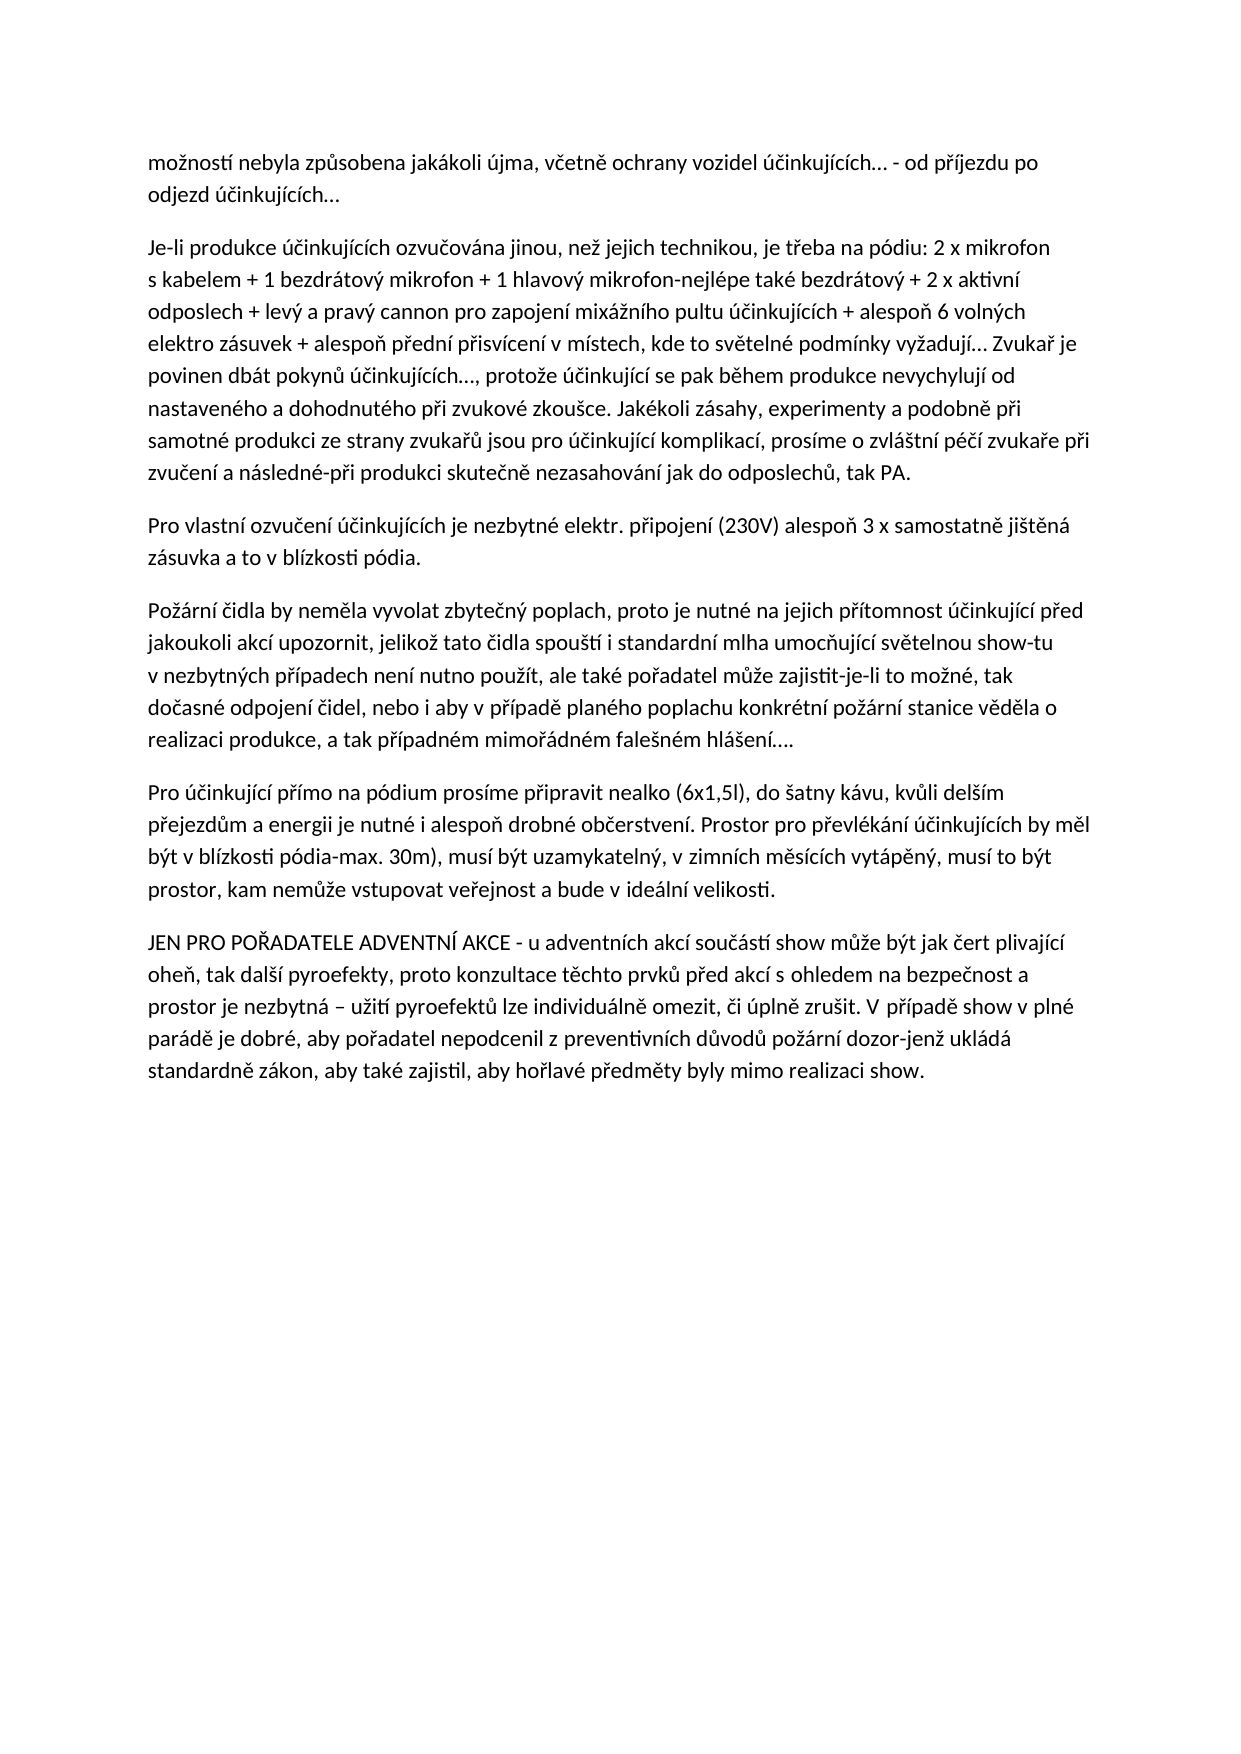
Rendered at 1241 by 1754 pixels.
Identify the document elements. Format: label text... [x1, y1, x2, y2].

text Pro účinkující přímo na pódium prosíme připravit nealko (6x1,5l), do šatny kávu, kvůli delším přejezdům a energii je nutné i alespoň drobné občerstvení. Prostor pro převlékání účinkujících by měl být v blízkosti pódia-max. 30m), musí být uzamykatelný, v zimních měsících vytápěný, musí to být prostor, kam nemůže vstupovat veřejnost a bude v ideální velikosti. [148, 778, 1093, 903]
text Požární čidla by neměla vyvolat zbytečný poplach, proto je nutné na jejich přítomnost účinkující před jakoukoli akcí upozornit, jelikož tato čidla spouští i standardní mlha umocňující světelnou show-tu v nezbytných případech není nutno použít, ale také pořadatel může zajistit-je-li to možné, tak dočasné odpojení čidel, nebo i aby v případě planého poplachu konkrétní požární stanice věděla o realizaci produkce, a tak případném mimořádném falešném hlášení…. [148, 596, 1093, 753]
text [148, 148, 1093, 208]
text Je-li produkce účinkujících ozvučována jinou, než jejich technikou, je třeba na pódiu: 2 x mikrofon s kabelem + 1 bezdrátový mikrofon + 1 hlavový mikrofon-nejlépe také bezdrátový + 2 x aktivní odposlech + levý a pravý cannon pro zapojení mixážního pultu účinkujících + alespoň 6 volných elektro zásuvek + alespoň přední přisvícení v místech, kde to světelné podmínky vyžadují… Zvukař je povinen dbát pokynů účinkujících…, protože účinkující se pak během produkce nevychylují od nastaveného a dohodnutého při zvukové zkoušce. Jakékoli zásahy, experimenty a podobně při samotné produkci ze strany zvukařů jsou pro účinkující komplikací, prosíme o zvláštní péčí zvukaře při zvučení a následné-při produkci skutečně nezasahování jak do odposlechů, tak PA. [148, 233, 1093, 486]
text Pro vlastní ozvučení účinkujících je nezbytné elektr. připojení (230V) alespoň 3 x samostatně jištěná zásuvka a to v blízkosti pódia. [148, 511, 1093, 571]
text JEN PRO POŘADATELE ADVENTNÍ AKCE - u adventních akcí součástí show může být jak čert plivající oheň, tak další pyroefekty, proto konzultace těchto prvků před akcí s ohledem na bezpečnost a prostor je nezbytná – užití pyroefektů lze individuálně omezit, či úplně zrušit. V případě show v plné parádě je dobré, aby pořadatel nepodcenil z preventivních důvodů požární dozor-jenž ukládá standardně zákon, aby také zajistil, aby hořlavé předměty byly mimo realizaci show. [148, 928, 1093, 1084]
